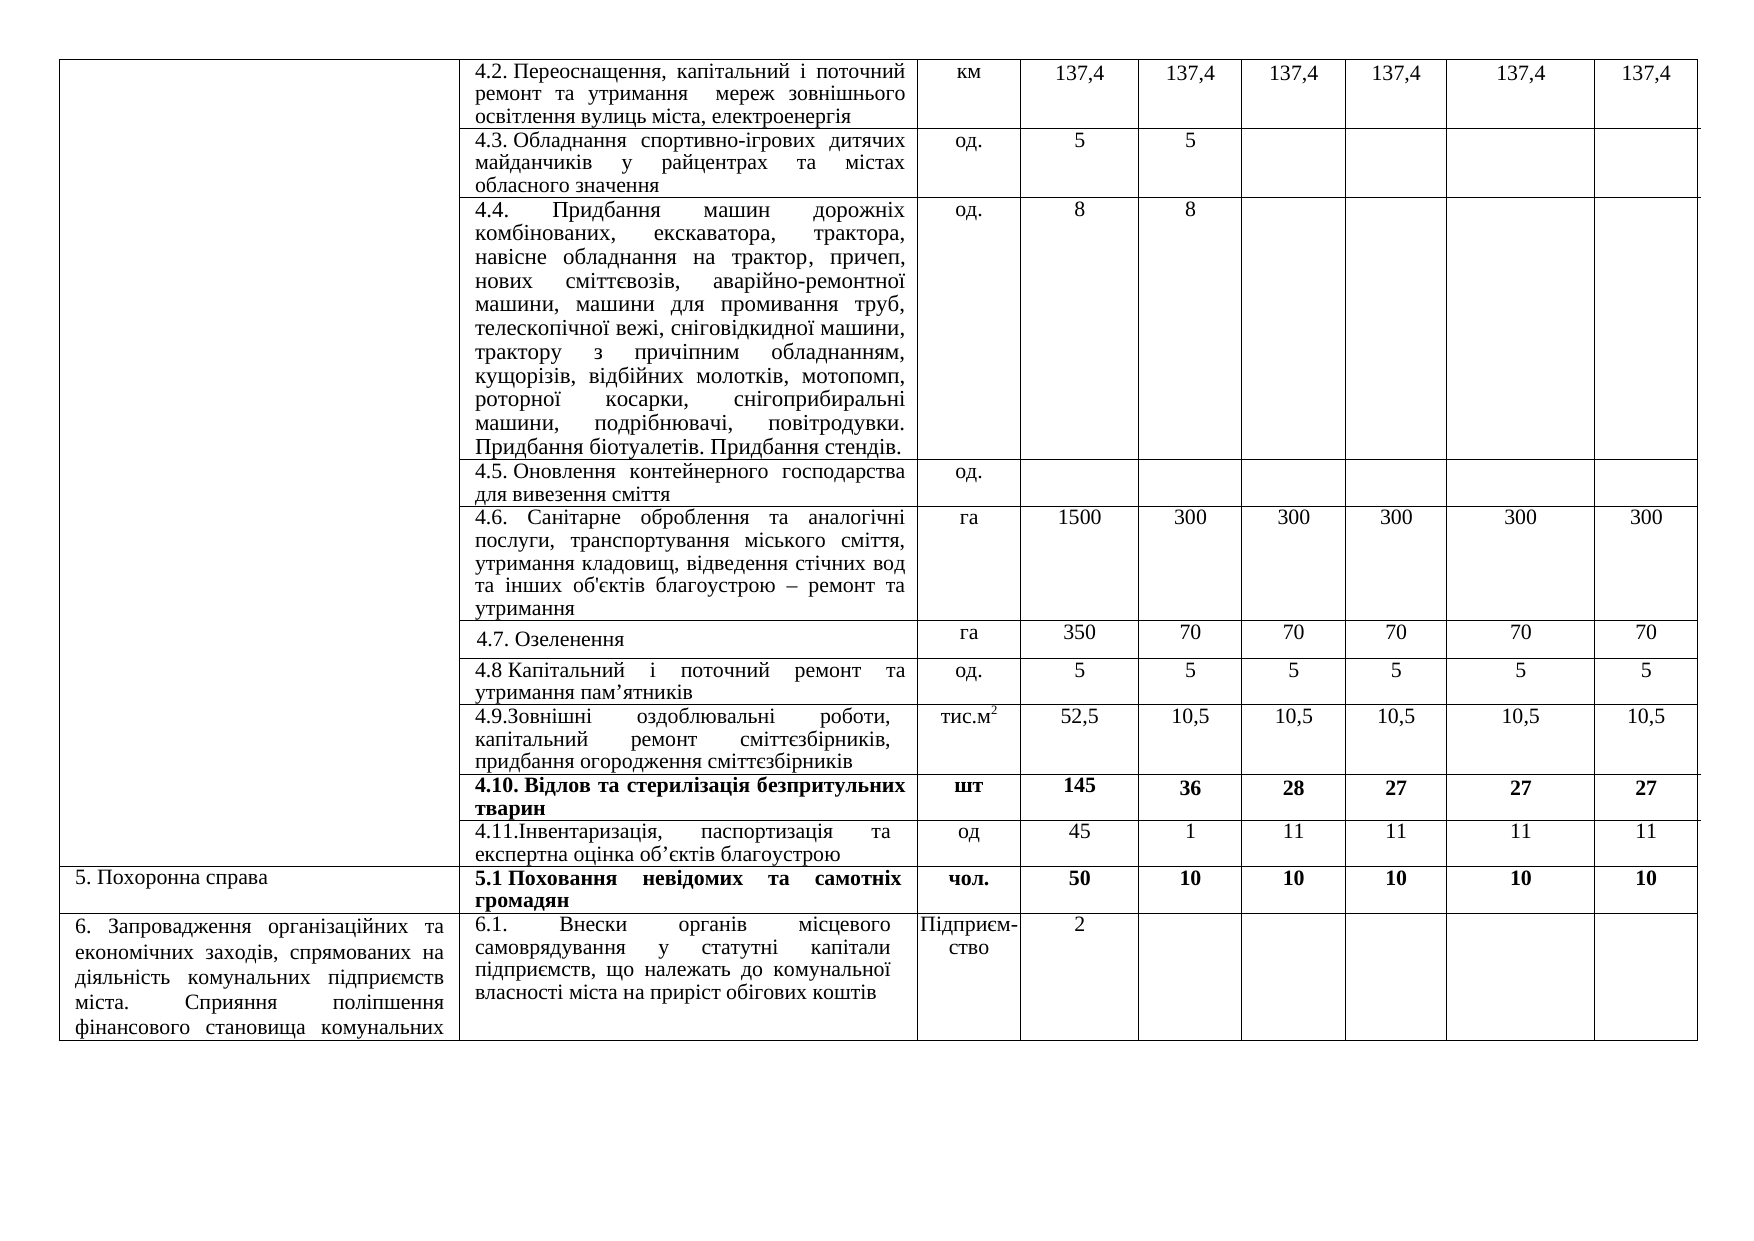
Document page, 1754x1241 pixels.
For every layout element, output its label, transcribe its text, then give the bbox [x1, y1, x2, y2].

table_cell 4.5. Оновлення контейнерного господарства для вивезення сміття [460, 460, 917, 506]
table_cell 28 [1242, 775, 1345, 820]
table_cell 10,5 [1139, 705, 1241, 773]
table_cell тис.м2 [918, 705, 1020, 773]
table_cell 5 [1242, 659, 1345, 704]
table_cell 5 [1021, 129, 1138, 197]
table_cell 70 [1346, 621, 1446, 658]
table_cell [1447, 460, 1594, 506]
table_cell 5. Похоронна справа [60, 867, 459, 912]
table_cell 4.2. Переоснащення, капітальний і поточний ремонт та утримання мереж зовнішнього освітлення вулиць міста, електроенергія [460, 60, 917, 128]
table_cell [1595, 914, 1697, 1039]
table_cell [1346, 460, 1446, 506]
table_cell 4.11.Інвентаризація, паспортизація та експертна оцінка об’єктів благоустрою [460, 821, 917, 866]
table_cell 11 [1346, 821, 1446, 866]
table_cell [1346, 198, 1446, 459]
table_cell 10 [1595, 867, 1697, 912]
table_cell 10 [1242, 867, 1345, 912]
table_cell 300 [1242, 507, 1345, 620]
table_cell [1447, 914, 1594, 1039]
table_cell од. [918, 129, 1020, 197]
table_cell [1139, 460, 1241, 506]
table_cell 4.3. Обладнання спортивно-ігрових дитячих майданчиків у райцентрах та містах обласного значення [460, 129, 917, 197]
table_cell шт [918, 775, 1020, 820]
table_cell чол. [918, 867, 1020, 912]
table_cell [1595, 460, 1697, 506]
table_cell 137,4 [1447, 60, 1594, 128]
table_cell 350 [1021, 621, 1138, 658]
table_cell 1500 [1021, 507, 1138, 620]
table_cell 70 [1242, 621, 1345, 658]
table_cell 10,5 [1447, 705, 1594, 773]
table_cell 300 [1447, 507, 1594, 620]
table_cell 11 [1595, 821, 1697, 866]
table_cell 300 [1595, 507, 1697, 620]
table_cell 5 [1595, 659, 1697, 704]
table_cell 137,4 [1595, 60, 1697, 128]
table_cell 4.8 Капітальний і поточний ремонт та утримання пам’ятників [460, 659, 917, 704]
table_cell 50 [1021, 867, 1138, 912]
table_cell [1447, 129, 1594, 197]
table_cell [60, 60, 459, 866]
table_cell 4.7. Озеленення [460, 621, 917, 658]
table_cell 5 [1021, 659, 1138, 704]
table_cell [1447, 198, 1594, 459]
table_cell [1242, 460, 1345, 506]
table_cell 5 [1447, 659, 1594, 704]
table_cell од [918, 821, 1020, 866]
table_cell 10 [1346, 867, 1446, 912]
table_cell 300 [1346, 507, 1446, 620]
table_cell 36 [1139, 775, 1241, 820]
table_cell 5 [1139, 129, 1241, 197]
table_cell 137,4 [1346, 60, 1446, 128]
table_cell 52,5 [1021, 705, 1138, 773]
table_cell 300 [1139, 507, 1241, 620]
table_cell 8 [1021, 198, 1138, 459]
table_cell [1139, 914, 1241, 1039]
table_cell [1346, 129, 1446, 197]
table_cell [1595, 198, 1697, 459]
table_cell 70 [1595, 621, 1697, 658]
table_cell Підприєм-ство [918, 914, 1020, 1039]
table_cell 4.10. Відлов та стерилізація безпритульних тварин [460, 775, 917, 820]
table_cell од. [918, 460, 1020, 506]
table_cell 4.4. Придбання машин дорожніх комбінованих, екскаватора, трактора, навісне обладнання на трактор, причеп, нових сміттєвозів, аварійно-ремонтної машини, машини для промивання труб, телескопічної вежі, сніговідкидної машини, трактору з причіпним обладнанням, кущорізів, відбійних молотків, мотопомп, роторної косарки, снігоприбиральні машини, подрібнювачі, повітродувки. Придбання біотуалетів. Придбання стендів. [460, 198, 917, 459]
table_cell га [918, 507, 1020, 620]
table_cell 10,5 [1242, 705, 1345, 773]
table_cell [1242, 129, 1345, 197]
table_cell 137,4 [1021, 60, 1138, 128]
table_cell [60, 914, 459, 1039]
table_cell 27 [1346, 775, 1446, 820]
table_cell [1346, 914, 1446, 1039]
table_cell 4.6. Санітарне оброблення та аналогічні послуги, транспортування міського сміття, утримання кладовищ, відведення стічних вод та інших об'єктів благоустрою – ремонт та утримання [460, 507, 917, 620]
table_cell 10,5 [1346, 705, 1446, 773]
table_cell [1021, 460, 1138, 506]
table_cell [1242, 914, 1345, 1039]
table_cell 45 [1021, 821, 1138, 866]
table_cell од. [918, 198, 1020, 459]
table_cell [1595, 129, 1697, 197]
table_cell 5 [1346, 659, 1446, 704]
table_cell 8 [1139, 198, 1241, 459]
table_cell 10 [1447, 867, 1594, 912]
table_cell 11 [1242, 821, 1345, 866]
table_cell од. [918, 659, 1020, 704]
table_cell 5.1 Поховання невідомих та самотніх громадян [460, 867, 917, 912]
table_cell 10 [1139, 867, 1241, 912]
table_cell 70 [1139, 621, 1241, 658]
table_cell 27 [1447, 775, 1594, 820]
table_cell [1242, 198, 1345, 459]
table_cell 11 [1447, 821, 1594, 866]
table_cell 137,4 [1242, 60, 1345, 128]
table_cell км [918, 60, 1020, 128]
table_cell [460, 914, 917, 1039]
table_cell 70 [1447, 621, 1594, 658]
table_cell 145 [1021, 775, 1138, 820]
table_cell 10,5 [1595, 705, 1697, 773]
table_cell 5 [1139, 659, 1241, 704]
table_cell 137,4 [1139, 60, 1241, 128]
table_cell 4.9.Зовнішні оздоблювальні роботи, капітальний ремонт сміттєзбірників, придбання огородження сміттєзбірників [460, 705, 917, 773]
table_cell га [918, 621, 1020, 658]
table_cell 2 [1021, 914, 1138, 1039]
table_cell 27 [1595, 775, 1697, 820]
table_cell 1 [1139, 821, 1241, 866]
